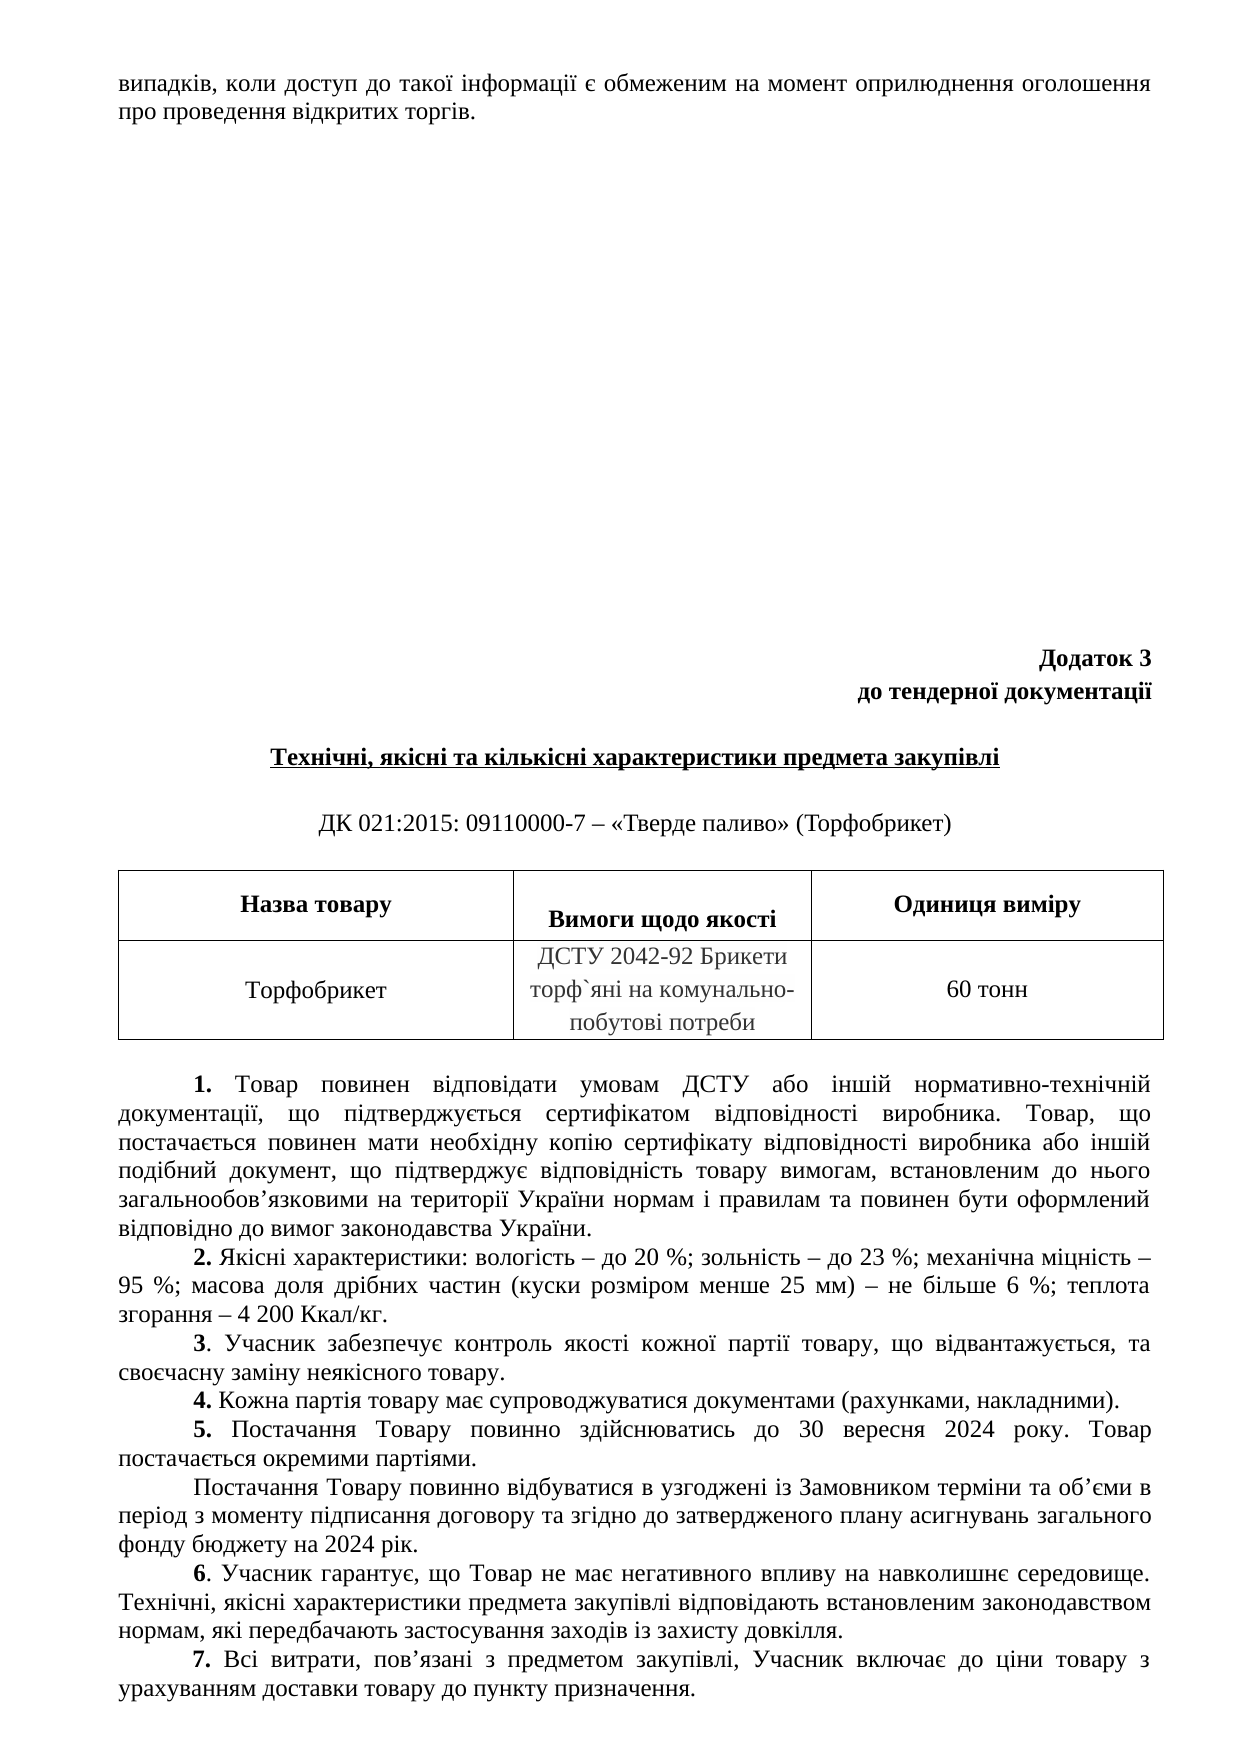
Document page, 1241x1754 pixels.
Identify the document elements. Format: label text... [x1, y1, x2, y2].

text Технічні, якісні та кількісні характеристики предмета закупівлі [118, 742, 1152, 771]
table_cell 60 тонн [812, 941, 1163, 1039]
text 2. Якісні характеристики: вологість – до 20 %; зольність – до 23 %; механічна міцність – 95 %; масова доля дрібних частин (куски розміром менше ) – не більше 6 %; теплота згорання – 4 200 Ккал/кг. [118, 1242, 1152, 1328]
text 1. Товар повинен відповідати умовам ДСТУ або іншій нормативно-технічній документації, що підтверджується сертифікатом відповідності виробника. Товар, що постачається повинен мати необхідну копію сертифікату відповідності виробника або іншій подібний документ, що підтверджує відповідність товару вимогам, встановленим до нього загальнообов’язковими на території України нормам і правилам та повинен бути оформлений відповідно до вимог законодавства України. [118, 1069, 1152, 1242]
text 6. Учасник гарантує, що Товар не має негативного впливу на навколишнє середовище. Технічні, якісні характеристики предмета закупівлі відповідають встановленим законодавством нормам, які передбачають застосування заходів із захисту довкілля. [118, 1558, 1152, 1644]
text 5. Постачання Товару повинно здійснюватись до 30 вересня 2024 року. Товар постачається окремими партіями. [118, 1414, 1152, 1472]
table_header Одиниця виміру [812, 871, 1163, 940]
text 3. Учасник забезпечує контроль якості кожної партії товару, що відвантажується, та своєчасну заміну неякісного товару. [118, 1328, 1152, 1385]
text 7. Всі витрати, пов’язані з предметом закупівлі, Учасник включає до ціни товару з урахуванням доставки товару до пункту призначення. [118, 1644, 1152, 1702]
table_header Назва товару [119, 871, 513, 940]
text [118, 68, 1152, 125]
table_header Вимоги щодо якості [514, 871, 811, 940]
table_cell Торфобрикет [119, 941, 513, 1039]
text Додаток 3 [118, 643, 1152, 671]
text до тендерної документації [118, 676, 1152, 704]
text ДК 021:2015: 09110000-7 – «Тверде паливо» (Торфобрикет) [118, 808, 1152, 837]
text Постачання Товару повинно відбуватися в узгоджені із Замовником терміни та об’єми в період з моменту підписання договору та згідно до затвердженого плану асигнувань загального фонду бюджету на 2024 рік. [118, 1472, 1152, 1558]
table_cell ДСТУ 2042-92 Брикети торф`яні на комунально-побутові потреби [514, 941, 811, 1039]
text 4. Кожна партія товару має супроводжуватися документами (рахунками, накладними). [118, 1385, 1152, 1414]
